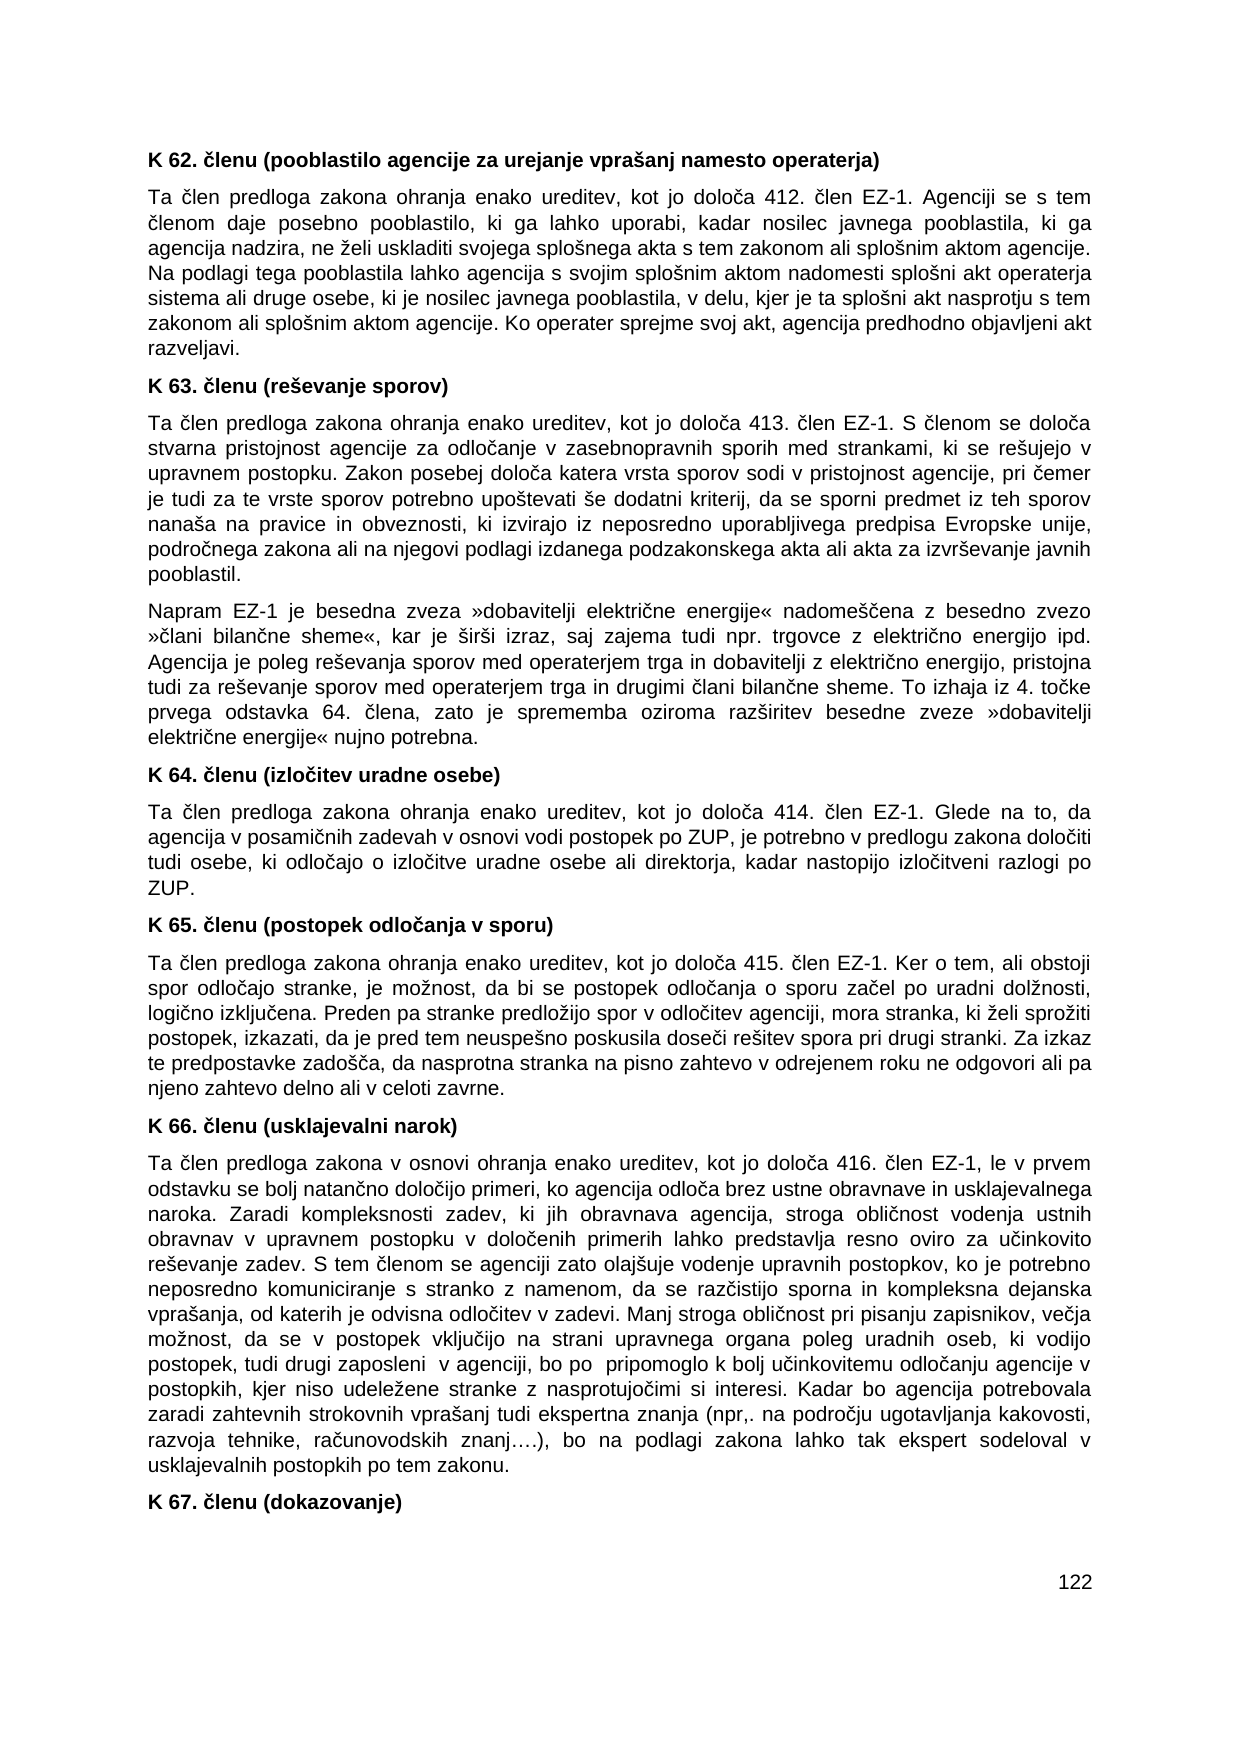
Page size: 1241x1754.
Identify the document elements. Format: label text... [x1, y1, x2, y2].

text K 64. členu (izločitev uradne osebe) [148, 762, 1093, 786]
text Ta člen predloga zakona ohranja enako ureditev, kot jo določa 413. člen EZ-1. S členom se določa stvarna pristojnost agencije za odločanje v zasebnopravnih sporih med strankami, ki se rešujejo v upravnem postopku. Zakon posebej določa katera vrsta sporov sodi v pristojnost agencije, pri čemer je tudi za te vrste sporov potrebno upoštevati še dodatni kriterij, da se sporni predmet iz teh sporov nanaša na pravice in obveznosti, ki izvirajo iz neposredno uporabljivega predpisa Evropske unije, področnega zakona ali na njegovi podlagi izdanega podzakonskega akta ali akta za izvrševanje javnih pooblastil. [148, 411, 1093, 586]
text K 63. členu (reševanje sporov) [148, 373, 1093, 397]
text K 62. členu (pooblastilo agencije za urejanje vprašanj namesto operaterja) [148, 148, 1093, 172]
text Ta člen predloga zakona v osnovi ohranja enako ureditev, kot jo določa 416. člen EZ-1, le v prvem odstavku se bolj natančno določijo primeri, ko agencija odloča brez ustne obravnave in usklajevalnega naroka. Zaradi kompleksnosti zadev, ki jih obravnava agencija, stroga obličnost vodenja ustnih obravnav v upravnem postopku v določenih primerih lahko predstavlja resno oviro za učinkovito reševanje zadev. S tem členom se agenciji zato olajšuje vodenje upravnih postopkov, ko je potrebno neposredno komuniciranje s stranko z namenom, da se razčistijo sporna in kompleksna dejanska vprašanja, od katerih je odvisna odločitev v zadevi. Manj stroga obličnost pri pisanju zapisnikov, večja možnost, da se v postopek vključijo na strani upravnega organa poleg uradnih oseb, ki vodijo postopek, tudi drugi zaposleni v agenciji, bo po pripomoglo k bolj učinkovitemu odločanju agencije v postopkih, kjer niso udeležene stranke z nasprotujočimi si interesi. Kadar bo agencija potrebovala zaradi zahtevnih strokovnih vprašanj tudi ekspertna znanja (npr,. na področju ugotavljanja kakovosti, razvoja tehnike, računovodskih znanj….), bo na podlagi zakona lahko tak ekspert sodeloval v usklajevalnih postopkih po tem zakonu. [148, 1151, 1093, 1476]
text K 66. členu (usklajevalni narok) [148, 1114, 1093, 1138]
text K 67. členu (dokazovanje) [148, 1490, 1093, 1514]
text Ta člen predloga zakona ohranja enako ureditev, kot jo določa 412. člen EZ-1. Agenciji se s tem členom daje posebno pooblastilo, ki ga lahko uporabi, kadar nosilec javnega pooblastila, ki ga agencija nadzira, ne želi uskladiti svojega splošnega akta s tem zakonom ali splošnim aktom agencije. Na podlagi tega pooblastila lahko agencija s svojim splošnim aktom nadomesti splošni akt operaterja sistema ali druge osebe, ki je nosilec javnega pooblastila, v delu, kjer je ta splošni akt nasprotju s tem zakonom ali splošnim aktom agencije. Ko operater sprejme svoj akt, agencija predhodno objavljeni akt razveljavi. [148, 185, 1093, 360]
text K 65. členu (postopek odločanja v sporu) [148, 913, 1093, 937]
text Ta člen predloga zakona ohranja enako ureditev, kot jo določa 414. člen EZ-1. Glede na to, da agencija v posamičnih zadevah v osnovi vodi postopek po ZUP, je potrebno v predlogu zakona določiti tudi osebe, ki odločajo o izločitve uradne osebe ali direktorja, kadar nastopijo izločitveni razlogi po ZUP. [148, 800, 1093, 899]
text Ta člen predloga zakona ohranja enako ureditev, kot jo določa 415. člen EZ-1. Ker o tem, ali obstoji spor odločajo stranke, je možnost, da bi se postopek odločanja o sporu začel po uradni dolžnosti, logično izključena. Preden pa stranke predložijo spor v odločitev agenciji, mora stranka, ki želi sprožiti postopek, izkazati, da je pred tem neuspešno poskusila doseči rešitev spora pri drugi stranki. Za izkaz te predpostavke zadošča, da nasprotna stranka na pisno zahtevo v odrejenem roku ne odgovori ali pa njeno zahtevo delno ali v celoti zavrne. [148, 951, 1093, 1100]
text Napram EZ-1 je besedna zveza »dobavitelji električne energije« nadomeščena z besedno zvezo »člani bilančne sheme«, kar je širši izraz, saj zajema tudi npr. trgovce z električno energijo ipd. Agencija je poleg reševanja sporov med operaterjem trga in dobavitelji z električno energijo, pristojna tudi za reševanje sporov med operaterjem trga in drugimi člani bilančne sheme. To izhaja iz 4. točke prvega odstavka 64. člena, zato je sprememba oziroma razširitev besedne zveze »dobavitelji električne energije« nujno potrebna. [148, 599, 1093, 749]
